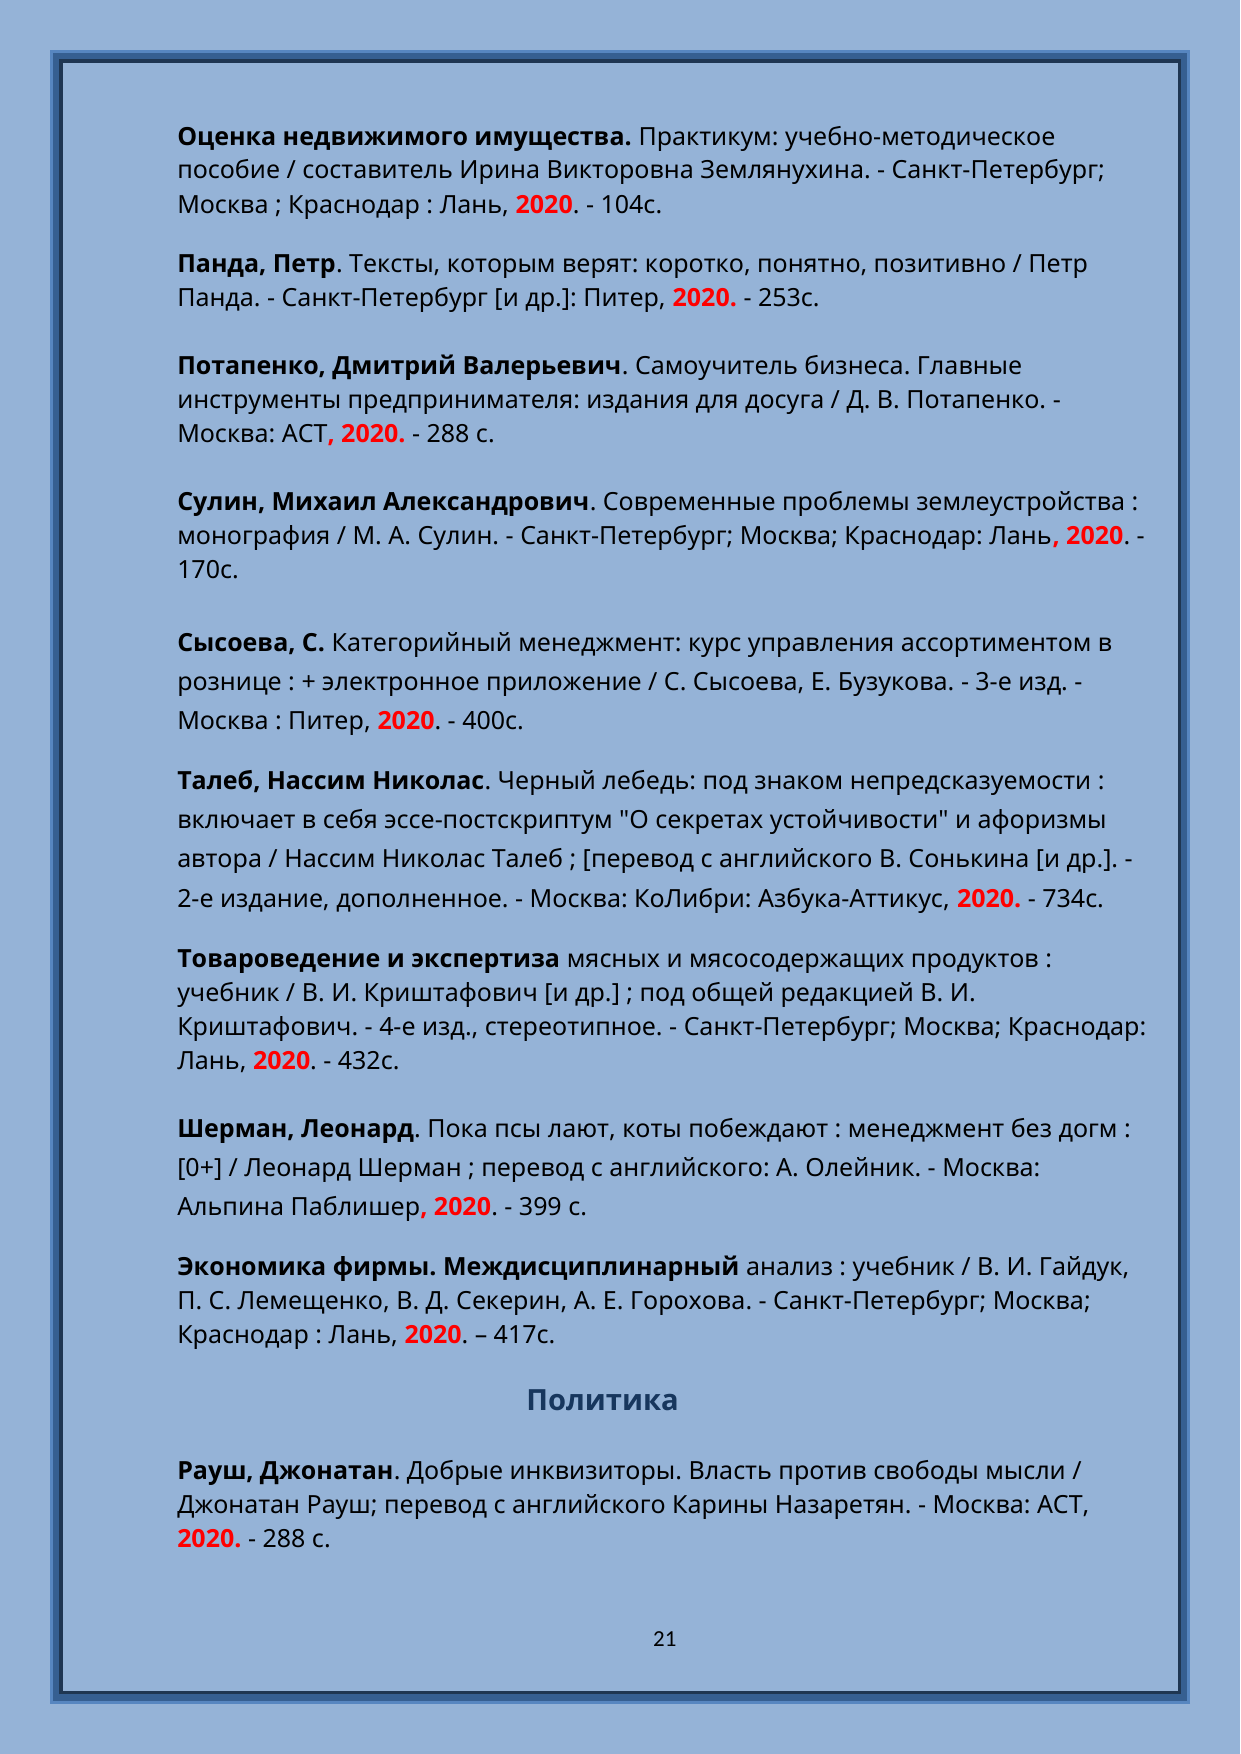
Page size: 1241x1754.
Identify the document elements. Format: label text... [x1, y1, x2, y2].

text Панда, Петр. Тексты, которым верят: коротко, понятно, позитивно / Петр Панда. - Санкт-Петербург [и др.]: Питер, 2020. - 253с. [177, 245, 1152, 313]
text Шерман, Леонард. Пока псы лают, коты побеждают : менеджмент без догм : [0+] / Леонард Шерман ; перевод с английского: А. Олейник. - Москва: Альпина Паблишер, 2020. - 399 с. [177, 1111, 1152, 1223]
text Экономика фирмы. Междисциплинарный анализ : учебник / В. И. Гайдук, П. С. Лемещенко, В. Д. Секерин, А. Е. Горохова. - Санкт-Петербург; Москва; Краснодар : Лань, 2020. – 417с. [177, 1249, 1152, 1351]
text Товароведение и экспертиза мясных и мясосодержащих продуктов : учебник / В. И. Криштафович [и др.] ; под общей редакцией В. И. Криштафович. - 4-е изд., стереотипное. - Санкт-Петербург; Москва; Краснодар: Лань, 2020. - 432с. [177, 940, 1152, 1077]
text Потапенко, Дмитрий Валерьевич. Самоучитель бизнеса. Главные инструменты предпринимателя: издания для досуга / Д. В. Потапенко. - Москва: АСТ, 2020. - 288 с. [177, 347, 1152, 450]
text Талеб, Нассим Николас. Черный лебедь: под знаком непредсказуемости : включает в себя эссе-постскриптум "О секретах устойчивости" и афоризмы автора / Нассим Николас Талеб ; [перевод с английского В. Сонькина [и др.]. - 2-е издание, дополненное. - Москва: КоЛибри: Азбука-Аттикус, 2020. - 734с. [177, 763, 1152, 914]
text Сулин, Михаил Александрович. Современные проблемы землеустройства : монография / М. А. Сулин. - Санкт-Петербург; Москва; Краснодар: Лань, 2020. - 170с. [177, 484, 1152, 586]
text Рауш, Джонатан. Добрые инквизиторы. Власть против свободы мысли / Джонатан Рауш; перевод с английского Карины Назаретян. - Москва: АСТ, 2020. - 288 с. [177, 1453, 1152, 1555]
text Оценка недвижимого имущества. Практикум: учебно-методическое пособие / составитель Ирина Викторовна Землянухина. - Санкт-Петербург; Москва ; Краснодар : Лань, 2020. - 104с. [177, 118, 1152, 220]
text Политика [177, 1379, 1152, 1419]
text Сысоева, С. Категорийный менеджмент: курс управления ассортиментом в рознице : + электронное приложение / С. Сысоева, Е. Бузукова. - 3-е изд. - Москва : Питер, 2020. - 400с. [177, 624, 1152, 737]
